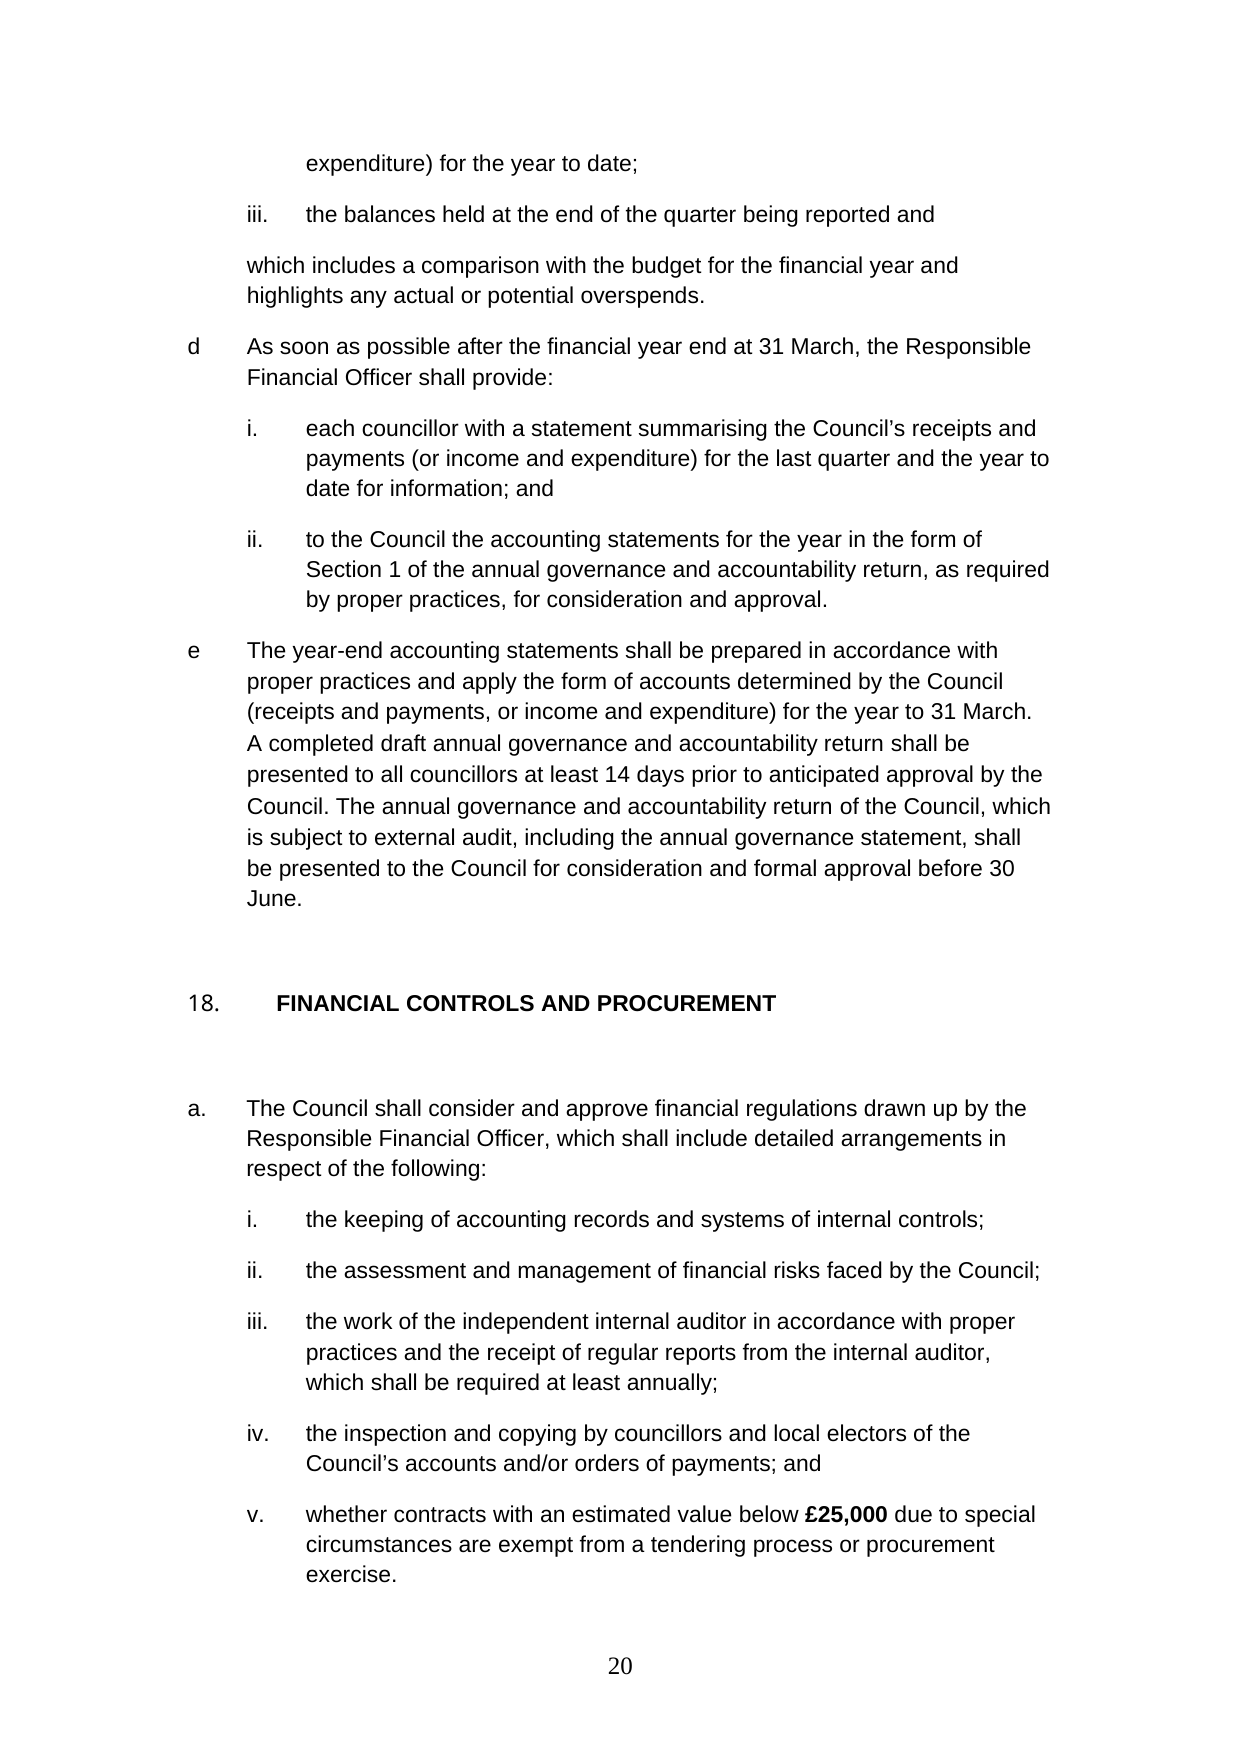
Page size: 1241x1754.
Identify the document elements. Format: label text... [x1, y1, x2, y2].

list to the Council the accounting statements for the year in the form of Section 1 of the annual governance and accountability return, as required by proper practices, for consideration and approval. [247, 526, 1053, 613]
list whether contracts with an estimated value below £25,000 due to special circumstances are exempt from a tendering process or procurement exercise. [247, 1501, 1053, 1588]
text which includes a comparison with the budget for the financial year and highlights any actual or potential overspends. [247, 252, 1053, 309]
subtitle FINANCIAL CONTROLS AND PROCUREMENT [187, 987, 1053, 1018]
list The Council shall consider and approve financial regulations drawn up by the Responsible Financial Officer, which shall include detailed arrangements in respect of the following: [187, 1095, 1053, 1181]
list each councillor with a statement summarising the Council’s receipts and payments (or income and expenditure) for the last quarter and the year to date for information; and [247, 414, 1053, 501]
list the balances held at the end of the quarter being reported and [247, 201, 1053, 227]
list the keeping of accounting records and systems of internal controls; [247, 1206, 1053, 1232]
list the inspection and copying by councillors and local electors of the Council’s accounts and/or orders of payments; and [247, 1420, 1053, 1476]
list As soon as possible after the financial year end at 31 March, the Responsible Financial Officer shall provide: [187, 333, 1053, 390]
list the work of the independent internal auditor in accordance with proper practices and the receipt of regular reports from the internal auditor, which shall be required at least annually; [247, 1308, 1053, 1395]
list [247, 150, 1053, 176]
list the assessment and management of financial risks faced by the Council; [247, 1257, 1053, 1283]
list The year-end accounting statements shall be prepared in accordance with proper practices and apply the form of accounts determined by the Council (receipts and payments, or income and expenditure) for the year to 31 March. A completed draft annual governance and accountability return shall be presented to all councillors at least 14 days prior to anticipated approval by the Council. The annual governance and accountability return of the Council, which is subject to external audit, including the annual governance statement, shall be presented to the Council for consideration and formal approval before 30 June. [187, 637, 1053, 911]
